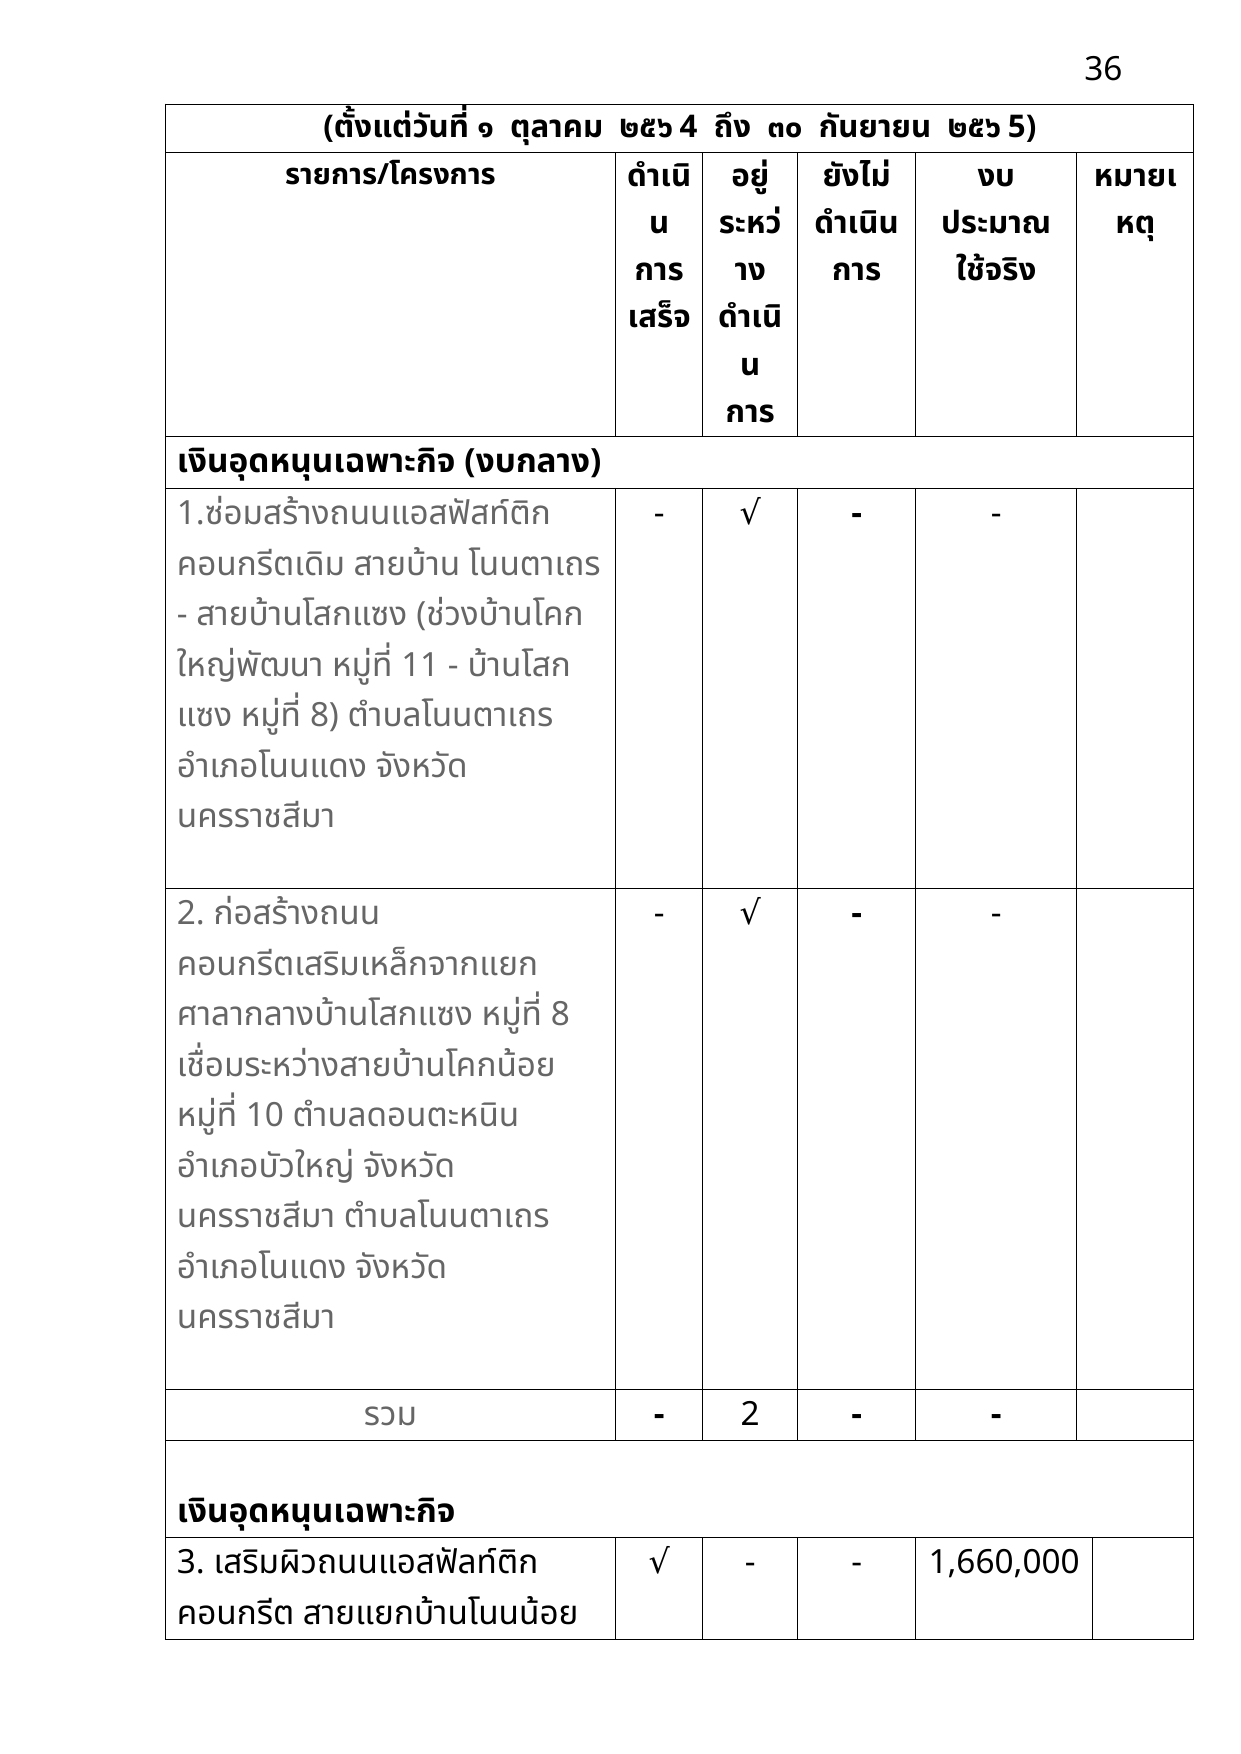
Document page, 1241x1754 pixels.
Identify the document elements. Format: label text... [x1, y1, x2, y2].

table_cell - [798, 889, 915, 1389]
table_cell รวม [166, 1390, 615, 1440]
table_cell อยู่ระหว่างดำเนิน การ [703, 153, 797, 436]
table_cell [1093, 1538, 1193, 1639]
table_cell - [616, 889, 702, 1389]
table_cell √ [616, 1538, 702, 1639]
table_cell งบประมาณใช้จริง [916, 153, 1076, 436]
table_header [166, 105, 1193, 152]
table_cell - [616, 1390, 702, 1440]
table_cell [1077, 489, 1193, 888]
table_cell เงินอุดหนุนเฉพาะกิจ [166, 1441, 1193, 1537]
table_cell ดำเนิน การเสร็จ [616, 153, 702, 436]
table_cell - [798, 489, 915, 888]
table_cell - [798, 1538, 915, 1639]
table_cell 1,660,000 [916, 1538, 1092, 1639]
table_cell เงินอุดหนุนเฉพาะกิจ (งบกลาง) [166, 437, 1193, 488]
table_cell ยังไม่ดำเนิน การ [798, 153, 915, 436]
table_cell - [916, 889, 1076, 1389]
table_cell หมายเหตุ [1077, 153, 1193, 436]
table_cell รายการ/โครงการ [166, 153, 615, 436]
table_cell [166, 1538, 615, 1639]
table_cell - [916, 1390, 1076, 1440]
table_cell √ [703, 889, 797, 1389]
table_cell 1.ซ่อมสร้างถนนแอสฟัสท์ติกคอนกรีตเดิม สายบ้าน โนนตาเถร - สายบ้านโสกแซง (ช่วงบ้านโคกใหญ่พัฒนา หมู่ที่ 11 - บ้านโสกแซง หมู่ที่ 8) ตำบลโนนตาเถร อำเภอโนนแดง จังหวัดนครราชสีมา [166, 489, 615, 888]
table_cell - [916, 489, 1076, 888]
table_cell 2. ก่อสร้างถนนคอนกรีตเสริมเหล็กจากแยกศาลากลางบ้านโสกแซง หมู่ที่ 8 เชื่อมระหว่างสายบ้านโคกน้อย หมู่ที่ 10 ตำบลดอนตะหนิน อำเภอบัวใหญ่ จังหวัดนครราชสีมา ตำบลโนนตาเถร อำเภอโนแดง จังหวัดนครราชสีมา [166, 889, 615, 1389]
table_cell [1077, 1390, 1193, 1440]
table_cell - [616, 489, 702, 888]
table_cell - [798, 1390, 915, 1440]
table_cell - [703, 1538, 797, 1639]
table_cell 2 [703, 1390, 797, 1440]
table_cell [1077, 889, 1193, 1389]
table_cell √ [703, 489, 797, 888]
